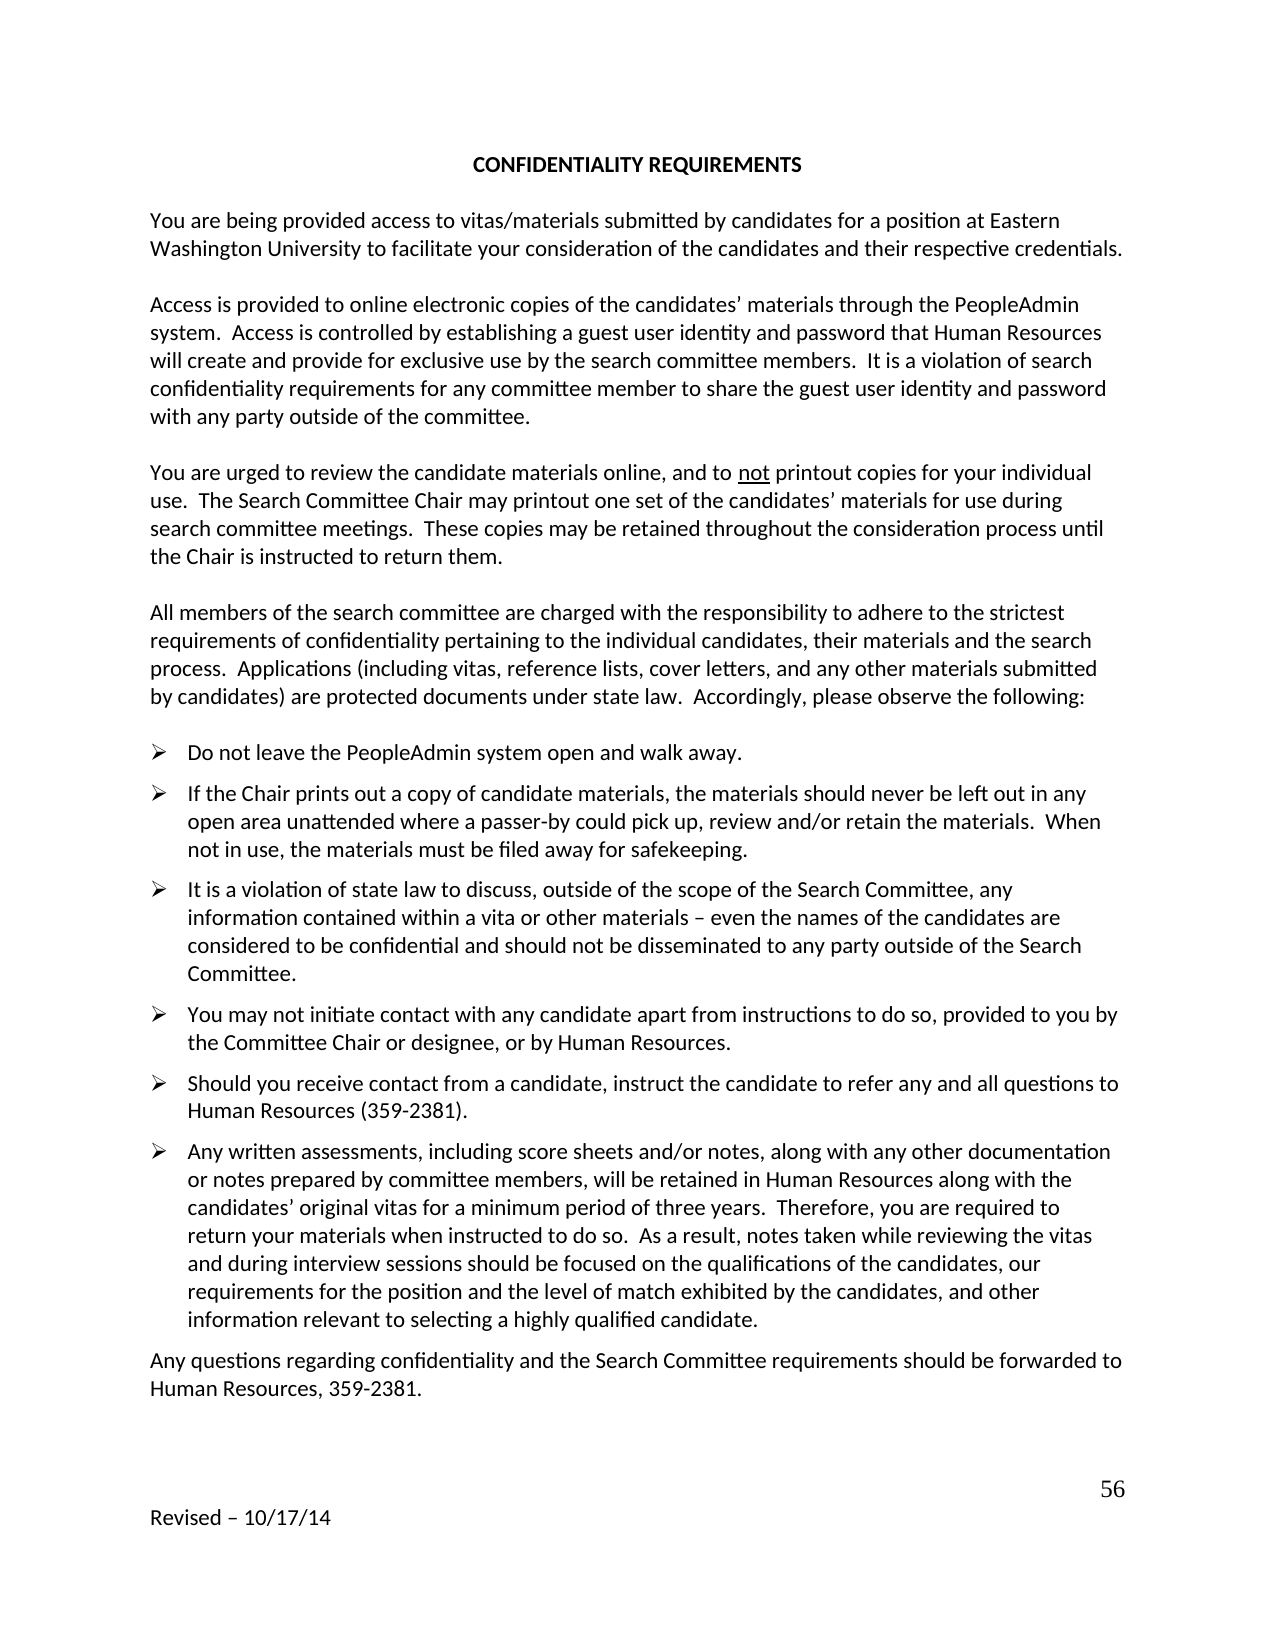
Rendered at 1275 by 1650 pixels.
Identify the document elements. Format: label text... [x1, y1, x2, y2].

text You are being provided access to vitas/materials submitted by candidates for a position at Eastern Washington University to facilitate your consideration of the candidates and their respective credentials. [150, 206, 1125, 262]
list Should you receive contact from a candidate, instruct the candidate to refer any and all questions to Human Resources (359-2381). [150, 1069, 1125, 1125]
list You may not initiate contact with any candidate apart from instructions to do so, provided to you by the Committee Chair or designee, or by Human Resources. [150, 1000, 1125, 1056]
text All members of the search committee are charged with the responsibility to adhere to the strictest requirements of confidentiality pertaining to the individual candidates, their materials and the search process. Applications (including vitas, reference lists, cover letters, and any other materials submitted by candidates) are protected documents under state law. Accordingly, please observe the following: [150, 598, 1125, 710]
list If the Chair prints out a copy of candidate materials, the materials should never be left out in any open area unattended where a passer-by could pick up, review and/or retain the materials. When not in use, the materials must be filed away for safekeeping. [150, 779, 1125, 863]
text You are urged to review the candidate materials online, and to not printout copies for your individual use. The Search Committee Chair may printout one set of the candidates’ materials for use during search committee meetings. These copies may be retained throughout the consideration process until the Chair is instructed to return them. [150, 458, 1125, 570]
list Do not leave the PeopleAdmin system open and walk away. [150, 738, 1125, 766]
text Any questions regarding confidentiality and the Search Committee requirements should be forwarded to Human Resources, 359-2381. [150, 1346, 1125, 1402]
list Any written assessments, including score sheets and/or notes, along with any other documentation or notes prepared by committee members, will be retained in Human Resources along with the candidates’ original vitas for a minimum period of three years. Therefore, you are required to return your materials when instructed to do so. As a result, notes taken while reviewing the vitas and during interview sessions should be focused on the qualifications of the candidates, our requirements for the position and the level of match exhibited by the candidates, and other information relevant to selecting a highly qualified candidate. [150, 1137, 1125, 1333]
list It is a violation of state law to discuss, outside of the scope of the Search Committee, any information contained within a vita or other materials – even the names of the candidates are considered to be confidential and should not be disseminated to any party outside of the Search Committee. [150, 876, 1125, 988]
text CONFIDENTIALITY REQUIREMENTS [150, 150, 1125, 178]
text Access is provided to online electronic copies of the candidates’ materials through the PeopleAdmin system. Access is controlled by establishing a guest user identity and password that Human Resources will create and provide for exclusive use by the search committee members. It is a violation of search confidentiality requirements for any committee member to share the guest user identity and password with any party outside of the committee. [150, 290, 1125, 430]
